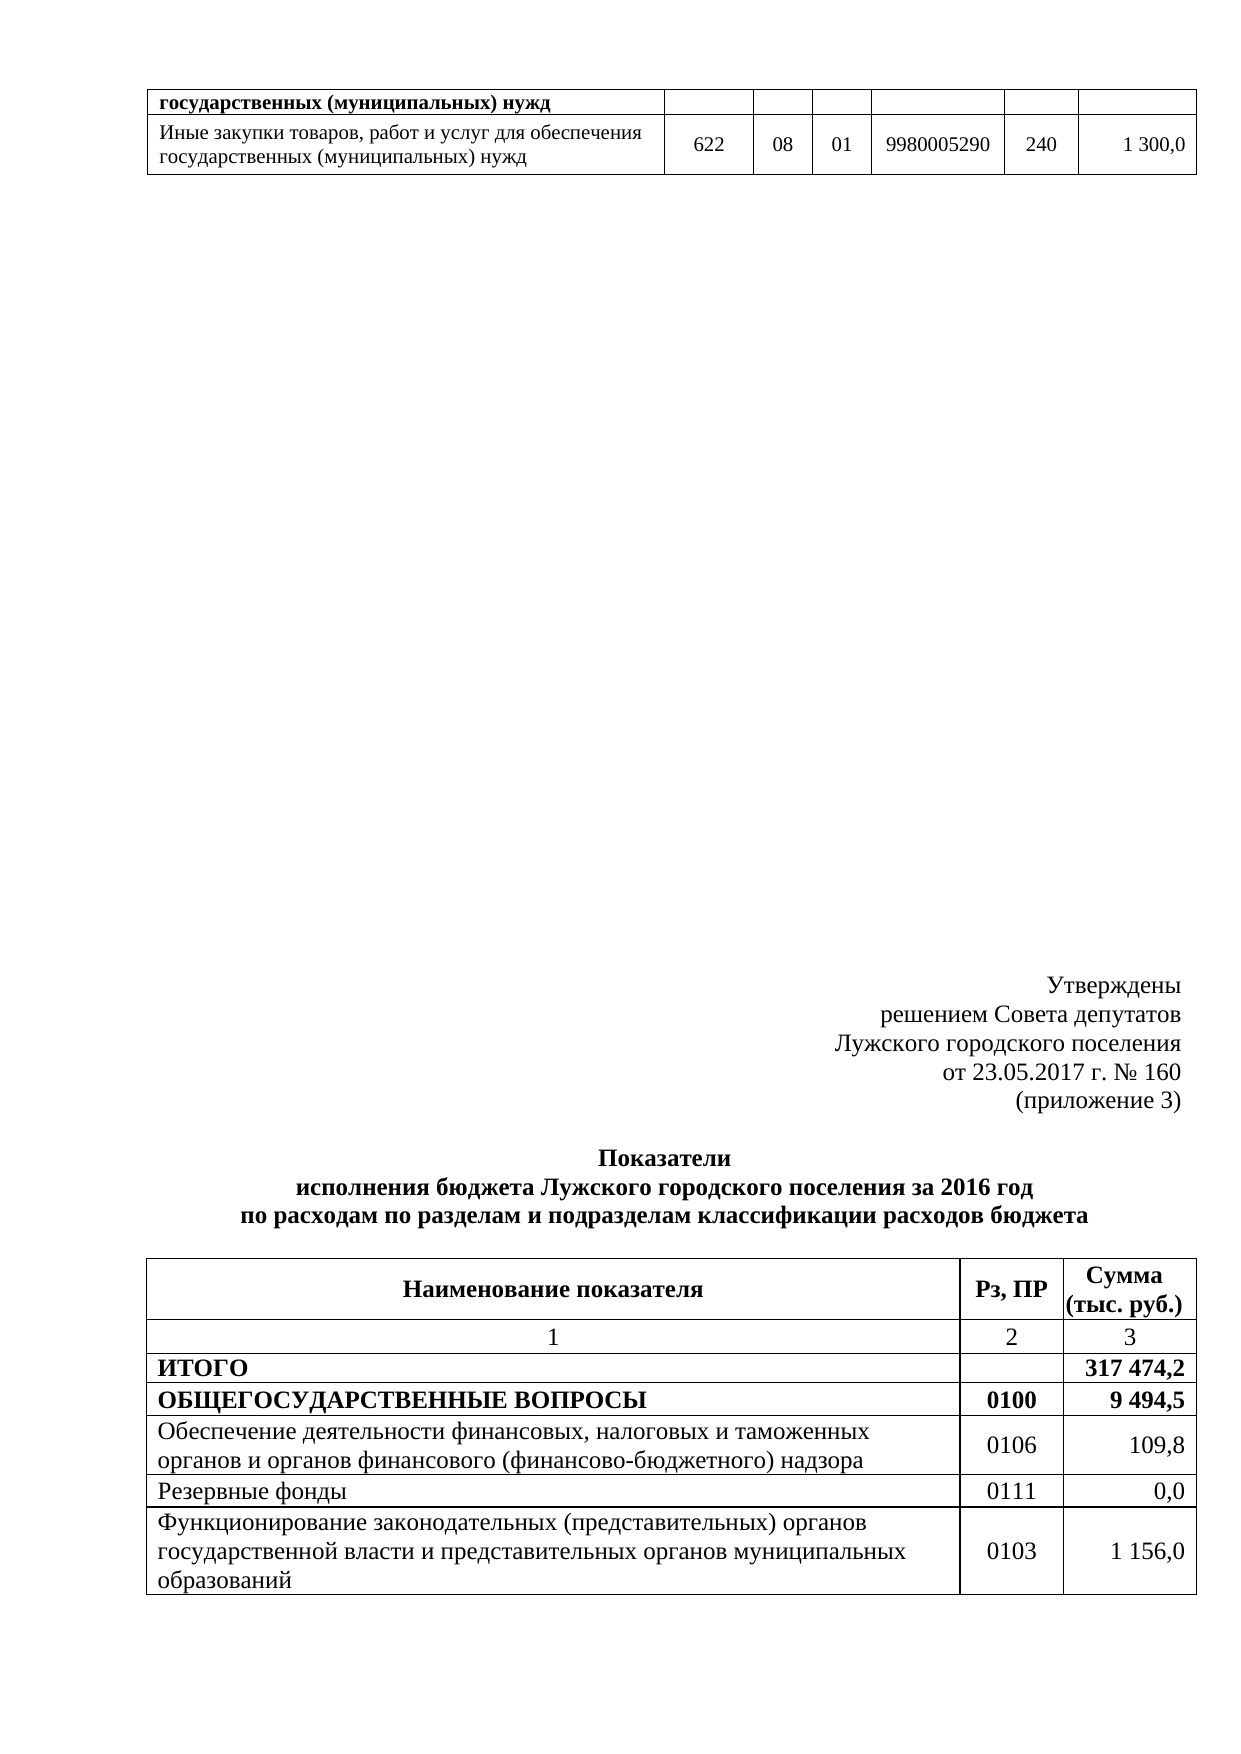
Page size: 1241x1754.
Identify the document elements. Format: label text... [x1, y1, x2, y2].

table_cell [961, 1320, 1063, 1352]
text решением Совета депутатов [148, 999, 1181, 1028]
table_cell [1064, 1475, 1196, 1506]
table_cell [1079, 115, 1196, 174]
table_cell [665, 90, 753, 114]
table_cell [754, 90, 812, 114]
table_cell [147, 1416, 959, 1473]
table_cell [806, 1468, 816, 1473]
text исполнения бюджета Лужского городского поселения за 2016 год [148, 1172, 1181, 1200]
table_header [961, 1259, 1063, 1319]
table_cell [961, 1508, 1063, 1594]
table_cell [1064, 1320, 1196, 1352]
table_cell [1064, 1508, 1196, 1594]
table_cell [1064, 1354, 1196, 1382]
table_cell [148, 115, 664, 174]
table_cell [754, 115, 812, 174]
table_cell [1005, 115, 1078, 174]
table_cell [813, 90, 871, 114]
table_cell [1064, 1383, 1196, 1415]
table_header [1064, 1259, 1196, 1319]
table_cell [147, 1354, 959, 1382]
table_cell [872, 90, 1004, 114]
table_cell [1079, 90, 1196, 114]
text Лужского городского поселения [148, 1028, 1181, 1057]
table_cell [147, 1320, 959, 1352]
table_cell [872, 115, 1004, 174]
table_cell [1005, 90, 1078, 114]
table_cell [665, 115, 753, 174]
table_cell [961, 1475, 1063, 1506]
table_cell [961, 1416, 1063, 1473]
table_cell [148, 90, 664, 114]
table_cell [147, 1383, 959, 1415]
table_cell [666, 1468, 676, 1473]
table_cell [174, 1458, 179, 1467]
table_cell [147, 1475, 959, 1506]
text от 23.05.2017 г. № 160 [148, 1057, 1181, 1085]
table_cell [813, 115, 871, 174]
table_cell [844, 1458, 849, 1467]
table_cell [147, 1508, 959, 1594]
text по расходам по разделам и подразделам классификации расходов бюджета [148, 1200, 1181, 1229]
text Показатели [148, 1143, 1181, 1172]
text (приложение 3) [148, 1085, 1181, 1114]
text Утверждены [148, 970, 1181, 999]
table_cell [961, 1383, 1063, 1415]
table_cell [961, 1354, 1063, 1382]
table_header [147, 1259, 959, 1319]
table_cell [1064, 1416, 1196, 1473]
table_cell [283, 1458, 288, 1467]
